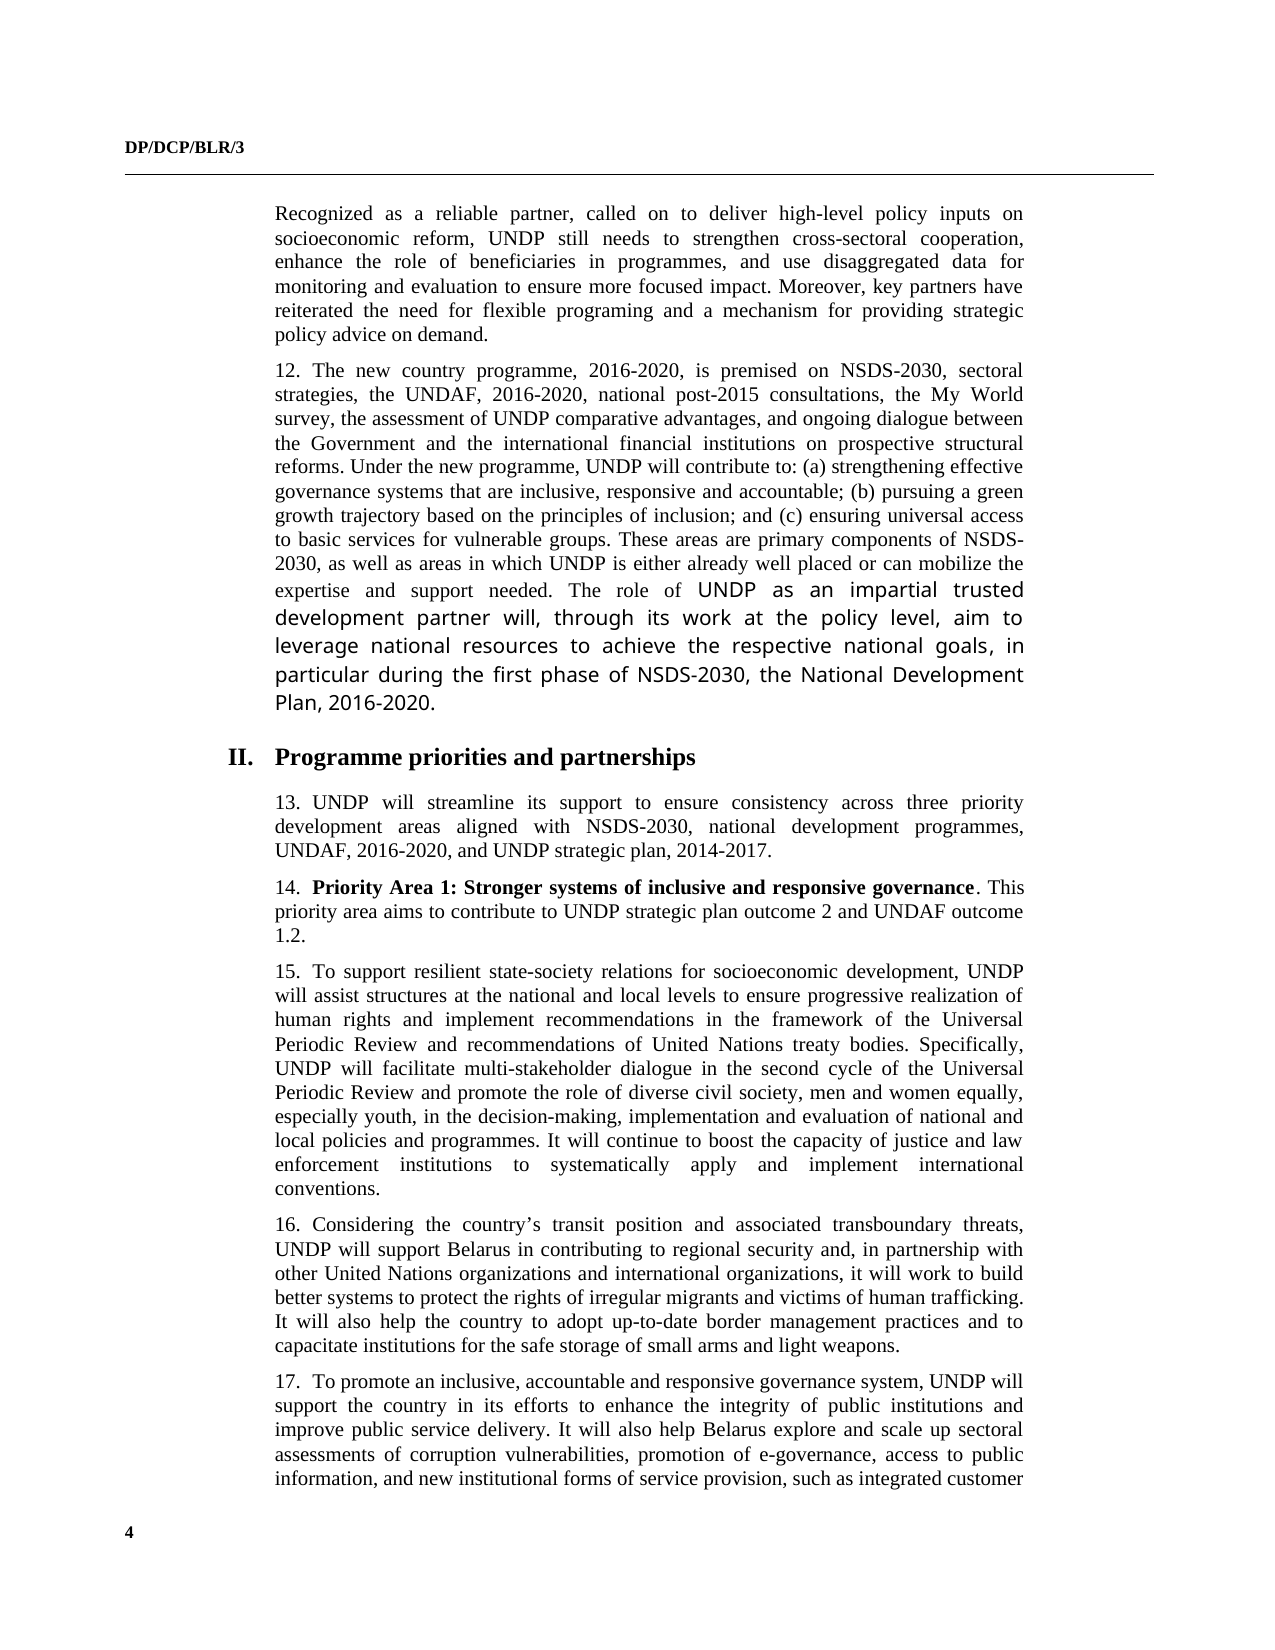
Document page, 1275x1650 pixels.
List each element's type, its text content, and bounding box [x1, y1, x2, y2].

list To support resilient state-society relations for socioeconomic development, UNDP will assist structures at the national and local levels to ensure progressive realization of human rights and implement recommendations in the framework of the Universal Periodic Review and recommendations of United Nations treaty bodies. Specifically, UNDP will facilitate multi-stakeholder dialogue in the second cycle of the Universal Periodic Review and promote the role of diverse civil society, men and women equally, especially youth, in the decision-making, implementation and evaluation of national and local policies and programmes. It will continue to boost the capacity of justice and law enforcement institutions to systematically apply and implement international conventions. [274, 959, 1024, 1200]
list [274, 201, 1024, 346]
subtitle II. Programme priorities and partnerships [228, 742, 1018, 771]
list Priority Area 1: Stronger systems of inclusive and responsive governance. This priority area aims to contribute to UNDP strategic plan outcome 2 and UNDAF outcome 1.2. [274, 874, 1024, 947]
list UNDP will streamline its support to ensure consistency across three priority development areas aligned with NSDS-2030, national development programmes, UNDAF, 2016-2020, and UNDP strategic plan, 2014-2017. [274, 790, 1024, 862]
list Considering the country’s transit position and associated transboundary threats, UNDP will support Belarus in contributing to regional security and, in partnership with other United Nations organizations and international organizations, it will work to build better systems to protect the rights of irregular migrants and victims of human trafficking. It will also help the country to adopt up-to-date border management practices and to capacitate institutions for the safe storage of small arms and light weapons. [274, 1212, 1024, 1357]
list The new country programme, 2016-2020, is premised on NSDS-2030, sectoral strategies, the UNDAF, 2016-2020, national post-2015 consultations, the My World survey, the assessment of UNDP comparative advantages, and ongoing dialogue between the Government and the international financial institutions on prospective structural reforms. Under the new programme, UNDP will contribute to: (a) strengthening effective governance systems that are inclusive, responsive and accountable; (b) pursuing a green growth trajectory based on the principles of inclusion; and (c) ensuring universal access to basic services for vulnerable groups. These areas are primary components of NSDS-2030, as well as areas in which UNDP is either already well placed or can mobilize the expertise and support needed. The role of UNDP as an impartial trusted development partner will, through its work at the policy level, aim to leverage national resources to achieve the respective national goals, in particular during the first phase of NSDS-2030, the National Development Plan, 2016-2020. [274, 358, 1024, 717]
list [274, 1369, 1024, 1489]
